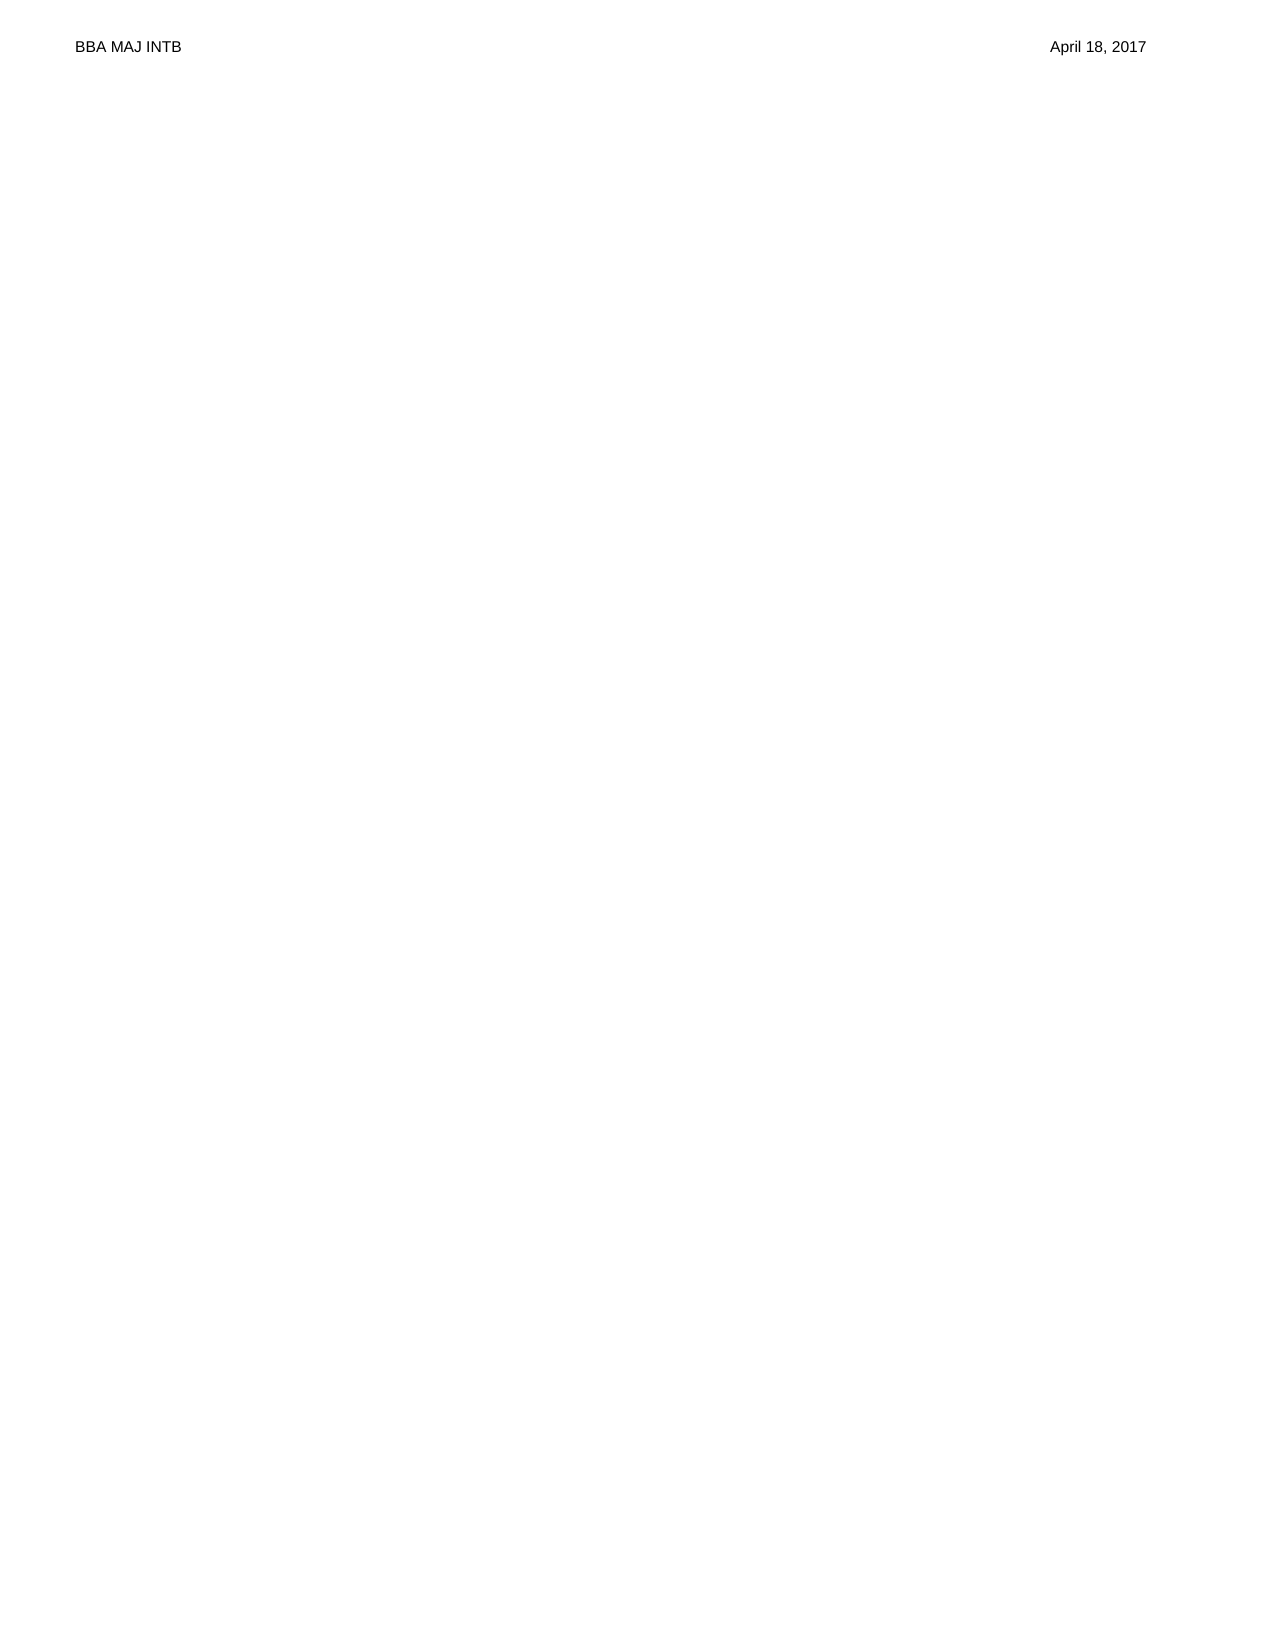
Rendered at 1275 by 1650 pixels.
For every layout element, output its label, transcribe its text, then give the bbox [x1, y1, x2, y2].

text BBA MAJ INTB April 18, 2017 [75, 37, 1200, 56]
